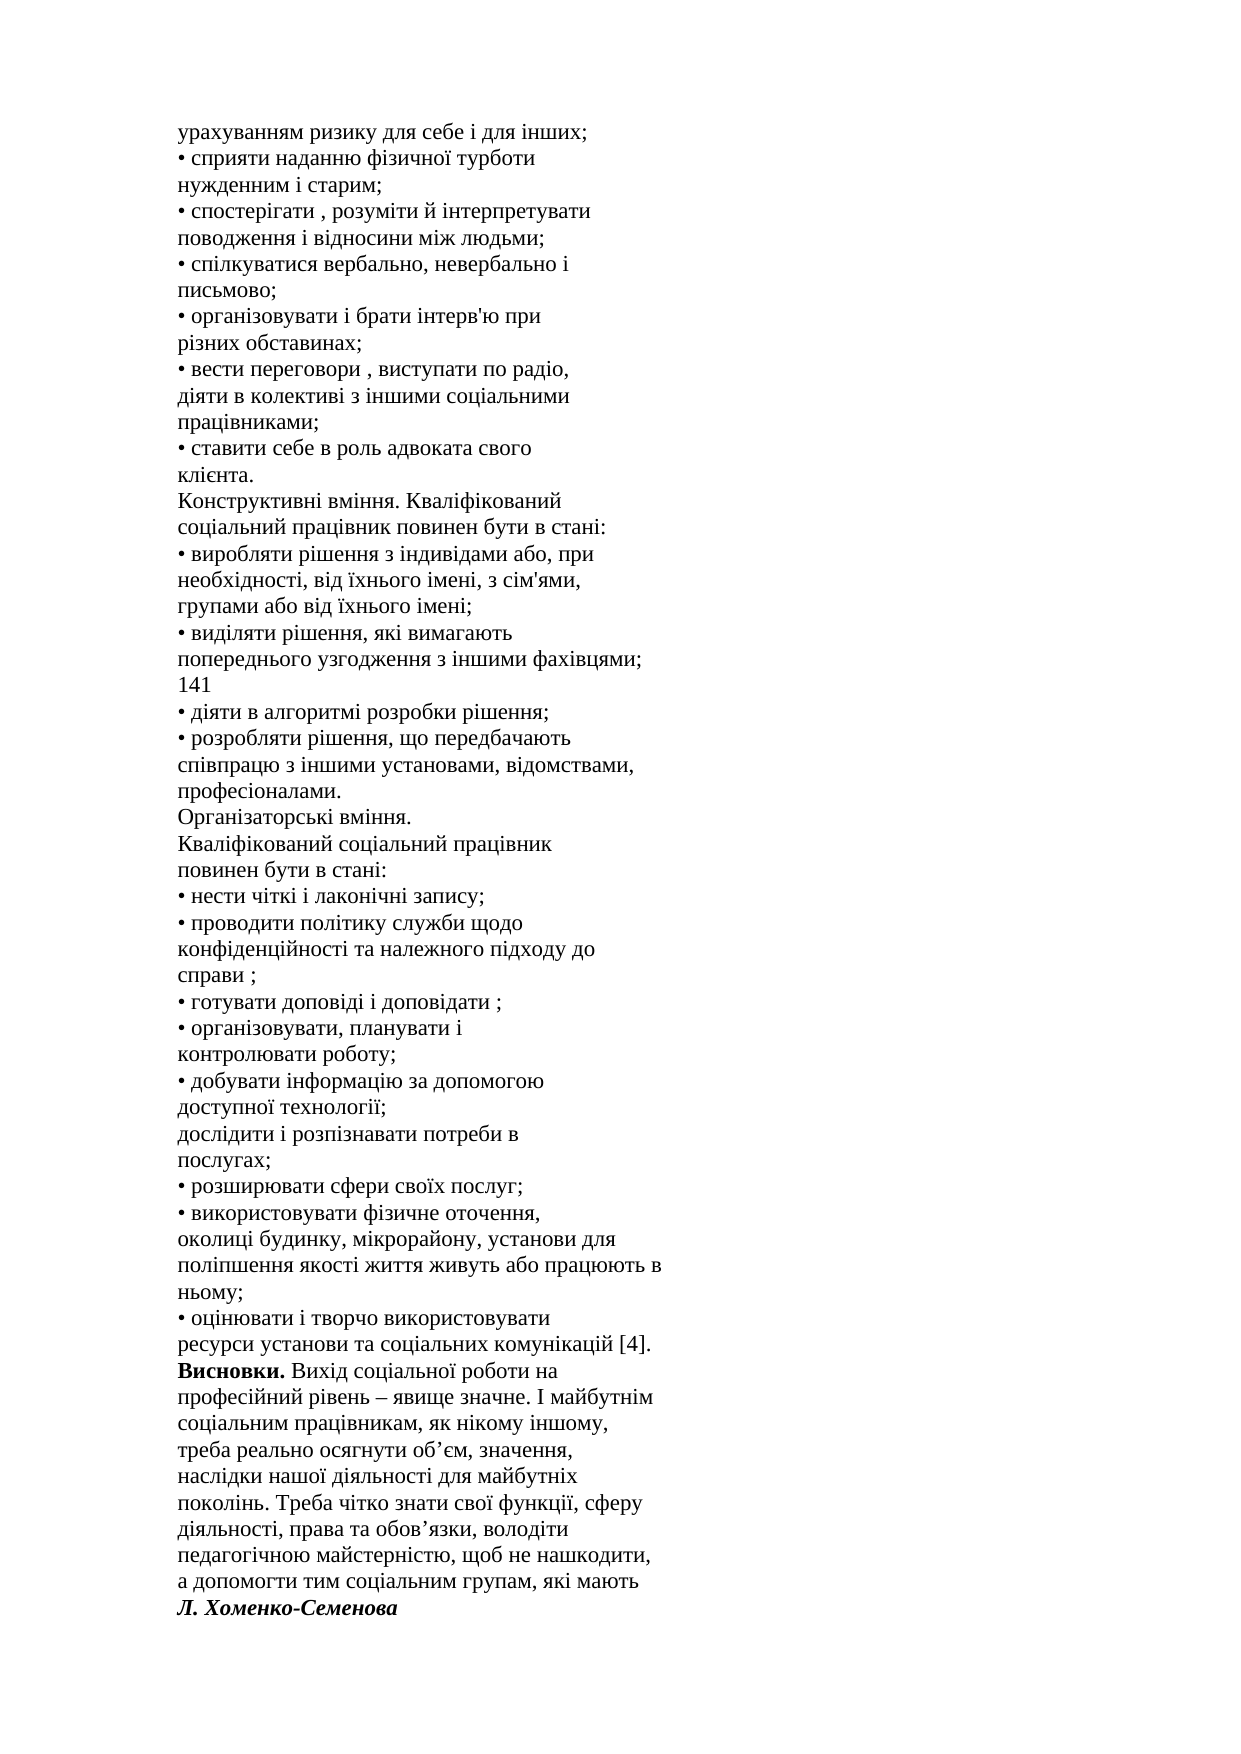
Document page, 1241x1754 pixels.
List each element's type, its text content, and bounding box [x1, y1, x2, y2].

text послугах; [177, 1146, 1152, 1172]
text клієнта. [177, 461, 1152, 487]
text • вести переговори , виступати по радіо, [177, 355, 1152, 382]
text • організовувати і брати інтерв'ю при [177, 303, 1152, 329]
text конфіденційності та належного підходу до [177, 935, 1152, 961]
text • проводити політику служби щодо [177, 909, 1152, 935]
text • нести чіткі і лаконічні запису; [177, 882, 1152, 909]
text соціальним працівникам, як нікому іншому, [177, 1409, 1152, 1436]
text Висновки. Вихід соціальної роботи на [177, 1357, 1152, 1383]
text Л. Хоменко-Семенова [177, 1594, 1152, 1620]
text а допомогти тим соціальним групам, які мають [177, 1568, 1152, 1594]
text поліпшення якості життя живуть або працюють в [177, 1251, 1152, 1278]
text • оцінювати і творчо використовувати [177, 1304, 1152, 1330]
text околиці будинку, мікрорайону, установи для [177, 1225, 1152, 1251]
text контролювати роботу; [177, 1041, 1152, 1067]
text діяльності, права та обов’язки, володіти [177, 1515, 1152, 1541]
text співпрацю з іншими установами, відомствами, [177, 751, 1152, 777]
text нужденним і старим; [177, 171, 1152, 197]
text ньому; [177, 1278, 1152, 1304]
text професіоналами. [177, 777, 1152, 803]
text треба реально осягнути об’єм, значення, [177, 1436, 1152, 1462]
text • спостерігати , розуміти й інтерпретувати [177, 197, 1152, 223]
text діяти в колективі з іншими соціальними [177, 382, 1152, 408]
text дослідити і розпізнавати потреби в [177, 1119, 1152, 1146]
text професійний рівень – явище значне. І майбутнім [177, 1383, 1152, 1409]
text 141 [177, 672, 1152, 698]
text Конструктивні вміння. Кваліфікований [177, 487, 1152, 513]
text • сприяти наданню фізичної турботи [177, 144, 1152, 171]
text поколінь. Треба чітко знати свої функції, сферу [177, 1488, 1152, 1515]
text • організовувати, планувати і [177, 1014, 1152, 1041]
text справи ; [177, 961, 1152, 988]
text необхідності, від їхнього імені, з сім'ями, [177, 566, 1152, 592]
text ресурси установи та соціальних комунікацій [4]. [177, 1330, 1152, 1357]
text Кваліфікований соціальний працівник [177, 830, 1152, 856]
text • спілкуватися вербально, невербально і [177, 250, 1152, 276]
text • розширювати сфери своїх послуг; [177, 1172, 1152, 1199]
text працівниками; [177, 408, 1152, 434]
text • розробляти рішення, що передбачають [177, 724, 1152, 751]
text наслідки нашої діяльності для майбутніх [177, 1462, 1152, 1488]
text • використовувати фізичне оточення, [177, 1199, 1152, 1225]
text педагогічною майстерністю, щоб не нашкодити, [177, 1541, 1152, 1568]
text доступної технології; [177, 1093, 1152, 1119]
text • готувати доповіді і доповідати ; [177, 988, 1152, 1014]
text урахуванням ризику для себе і для інших; [177, 118, 1152, 144]
text письмово; [177, 276, 1152, 303]
text повинен бути в стані: [177, 856, 1152, 882]
text соціальний працівник повинен бути в стані: [177, 513, 1152, 540]
text попереднього узгодження з іншими фахівцями; [177, 645, 1152, 672]
text Організаторські вміння. [177, 803, 1152, 830]
text • виробляти рішення з індивідами або, при [177, 540, 1152, 566]
text • ставити себе в роль адвоката свого [177, 434, 1152, 461]
text поводження і відносини між людьми; [177, 223, 1152, 250]
text різних обставинах; [177, 329, 1152, 355]
text групами або від їхнього імені; [177, 592, 1152, 619]
text • добувати інформацію за допомогою [177, 1067, 1152, 1093]
text • виділяти рішення, які вимагають [177, 619, 1152, 645]
text • діяти в алгоритмі розробки рішення; [177, 698, 1152, 724]
